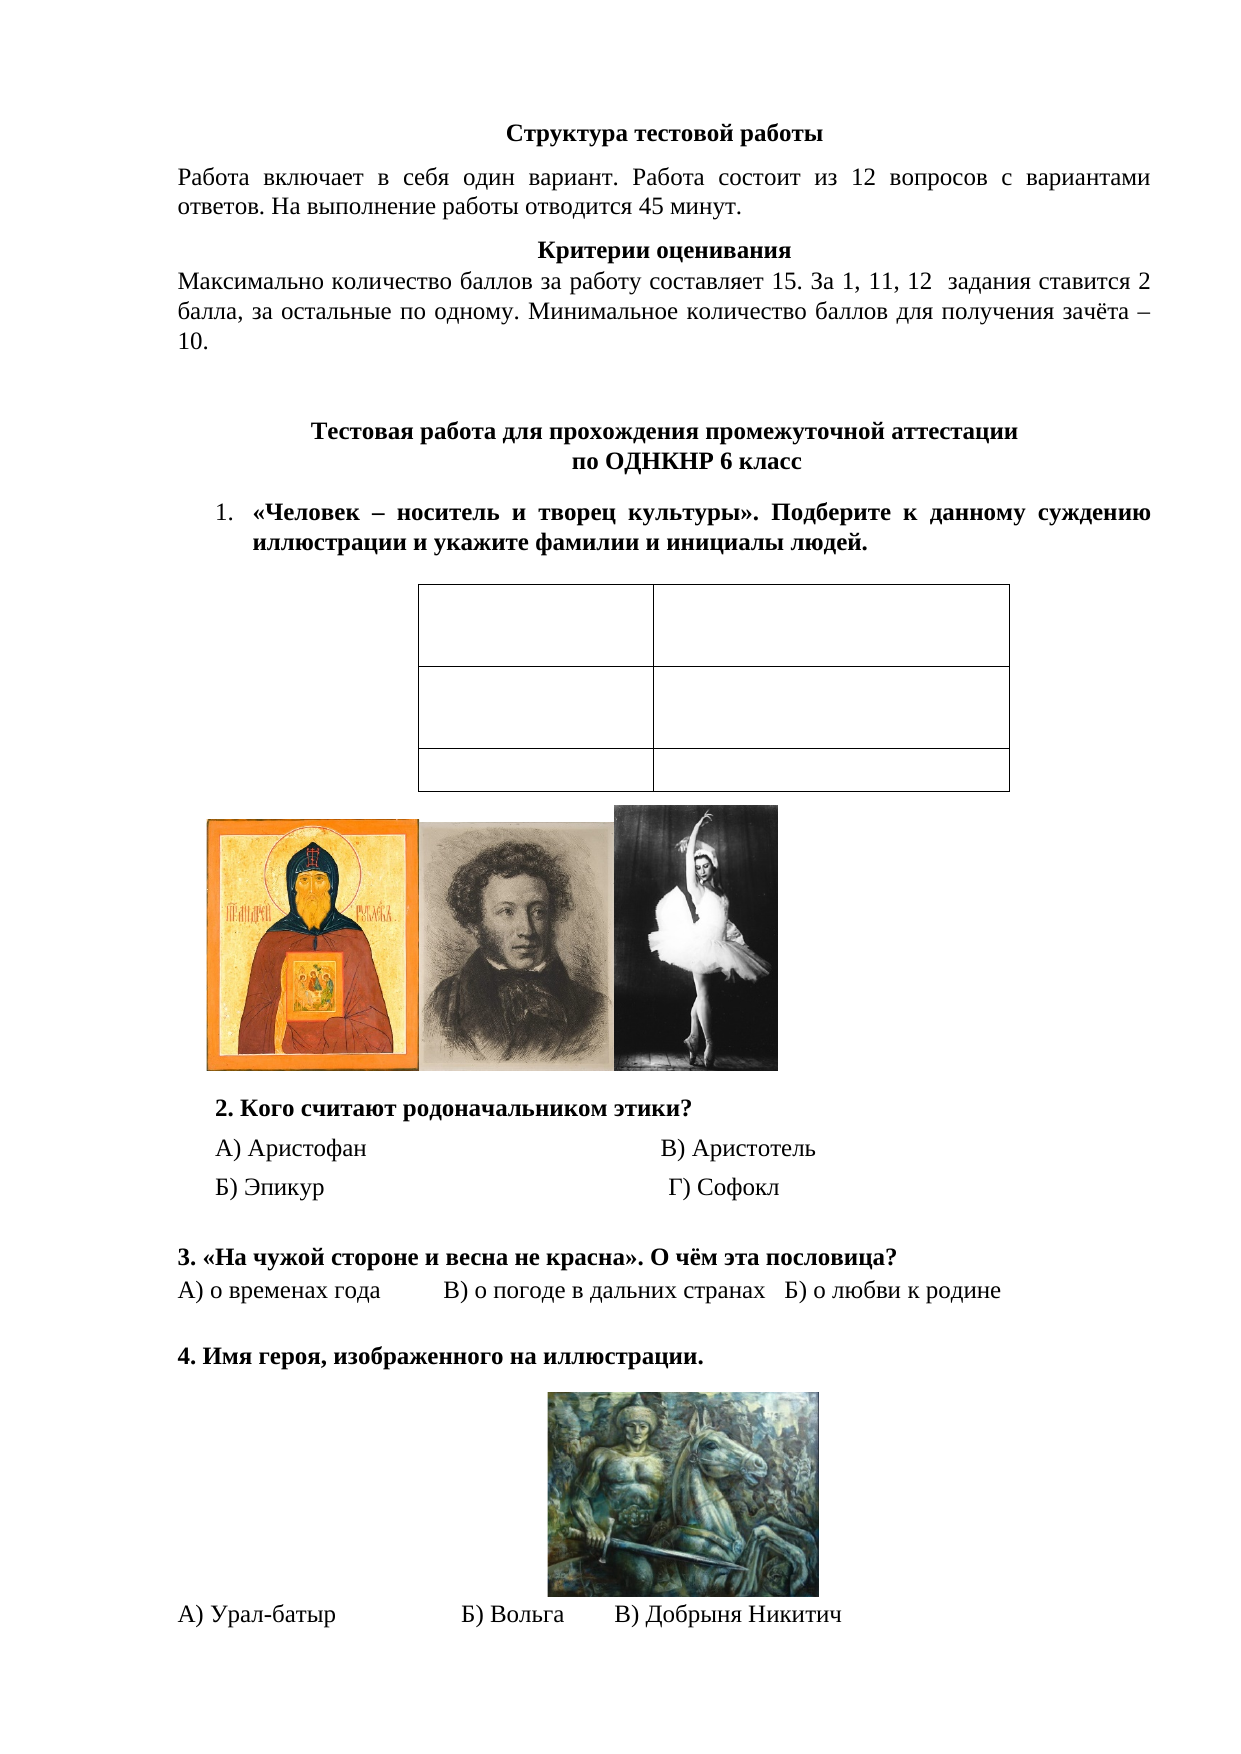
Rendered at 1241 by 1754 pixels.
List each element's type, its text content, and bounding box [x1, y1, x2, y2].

text Максимально количество баллов за работу составляет 15. За 1, 11, 12 задания ставится 2 балла, за остальные по одному. Минимальное количество баллов для получения зачёта – 10. [177, 266, 1152, 355]
picture [547, 1392, 819, 1597]
text Критерии оценивания [177, 236, 1152, 264]
picture [206, 805, 778, 1071]
list 2. Кого считают родоначальником этики? [215, 1093, 1152, 1122]
table_cell [419, 749, 653, 791]
text Работа включает в себя один вариант. Работа состоит из 12 вопросов с вариантами ответов. На выполнение работы отводится 45 минут. [177, 162, 1152, 220]
text по ОДНКНР 6 класс [222, 446, 1152, 475]
text Структура тестовой работы [177, 118, 1152, 147]
text 3. «На чужой стороне и весна не красна». О чём эта пословица? [177, 1242, 1152, 1271]
table_cell [419, 667, 653, 747]
list А) Аристофан В) Аристотель [215, 1133, 1152, 1161]
table_cell [654, 667, 1009, 747]
table_header [419, 585, 653, 666]
list Б) Эпикур Г) Софокл [215, 1172, 1152, 1201]
text А) о временах года В) о погоде в дальних странах Б) о любви к родине [177, 1275, 1152, 1304]
text Тестовая работа для прохождения промежуточной аттестации [177, 416, 1152, 445]
text А) Урал-батыр Б) Вольга В) Добрыня Никитич [177, 1599, 1152, 1627]
table_header [654, 585, 1009, 666]
table_cell [654, 749, 1009, 791]
text 4. Имя героя, изображенного на иллюстрации. [177, 1341, 1152, 1370]
list «Человек – носитель и творец культуры». Подберите к данному суждению иллюстрации и укажите фамилии и инициалы людей. [215, 497, 1152, 556]
